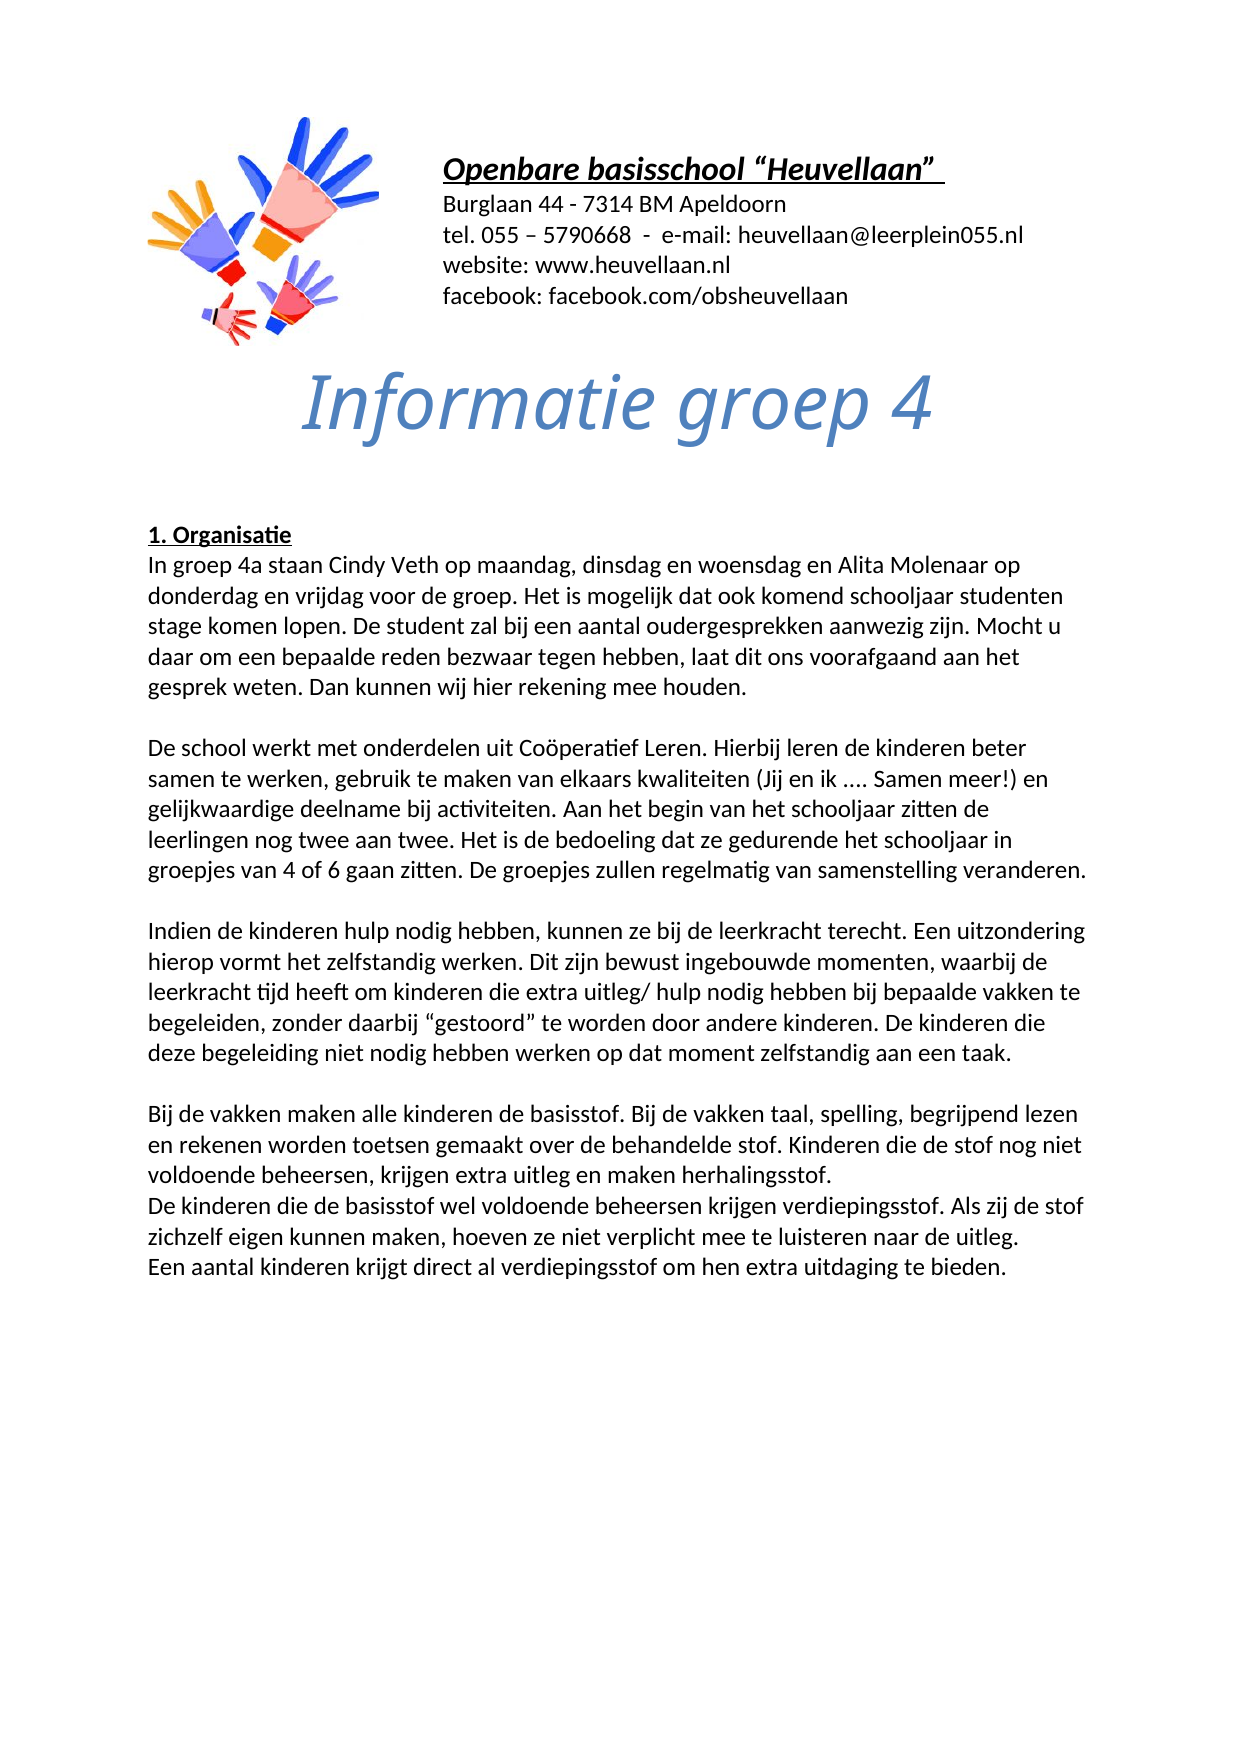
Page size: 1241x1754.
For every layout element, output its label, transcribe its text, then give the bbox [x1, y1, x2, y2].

text In groep 4a staan Cindy Veth op maandag, dinsdag en woensdag en Alita Molenaar op donderdag en vrijdag voor de groep. Het is mogelijk dat ook komend schooljaar studenten stage komen lopen. De student zal bij een aantal oudergesprekken aanwezig zijn. Mocht u daar om een bepaalde reden bezwaar tegen hebben, laat dit ons voorafgaand aan het gesprek weten. Dan kunnen wij hier rekening mee houden. [148, 549, 1093, 702]
picture [147, 117, 379, 346]
text 1. Organisatie [148, 519, 1093, 549]
text tel. 055 – 5790668 - e-mail: heuvellaan@leerplein055.nl [369, 219, 1093, 249]
text Een aantal kinderen krijgt direct al verdiepingsstof om hen extra uitdaging te bieden. [148, 1251, 1093, 1282]
text Indien de kinderen hulp nodig hebben, kunnen ze bij de leerkracht terecht. Een uitzondering hierop vormt het zelfstandig werken. Dit zijn bewust ingebouwde momenten, waarbij de leerkracht tijd heeft om kinderen die extra uitleg/ hulp nodig hebben bij bepaalde vakken te begeleiden, zonder daarbij “gestoord” te worden door andere kinderen. De kinderen die deze begeleiding niet nodig hebben werken op dat moment zelfstandig aan een taak. [148, 916, 1093, 1068]
text Burglaan 44 - 7314 BM Apeldoorn [369, 188, 1093, 219]
text website: www.heuvellaan.nl [369, 249, 1093, 280]
text Openbare basisschool “Heuvellaan” [324, 148, 1093, 188]
text De kinderen die de basisstof wel voldoende beheersen krijgen verdiepingsstof. Als zij de stof zichzelf eigen kunnen maken, hoeven ze niet verplicht mee te luisteren naar de uitleg. [148, 1190, 1093, 1251]
text De school werkt met onderdelen uit Coöperatief Leren. Hierbij leren de kinderen beter samen te werken, gebruik te maken van elkaars kwaliteiten (Jij en ik .... Samen meer!) en gelijkwaardige deelname bij activiteiten. Aan het begin van het schooljaar zitten de leerlingen nog twee aan twee. Het is de bedoeling dat ze gedurende het schooljaar in groepjes van 4 of 6 gaan zitten. De groepjes zullen regelmatig van samenstelling veranderen. [148, 732, 1093, 885]
text Bij de vakken maken alle kinderen de basisstof. Bij de vakken taal, spelling, begrijpend lezen en rekenen worden toetsen gemaakt over de behandelde stof. Kinderen die de stof nog niet voldoende beheersen, krijgen extra uitleg en maken herhalingsstof. [148, 1099, 1093, 1190]
text facebook: facebook.com/obsheuvellaan [369, 280, 1093, 310]
